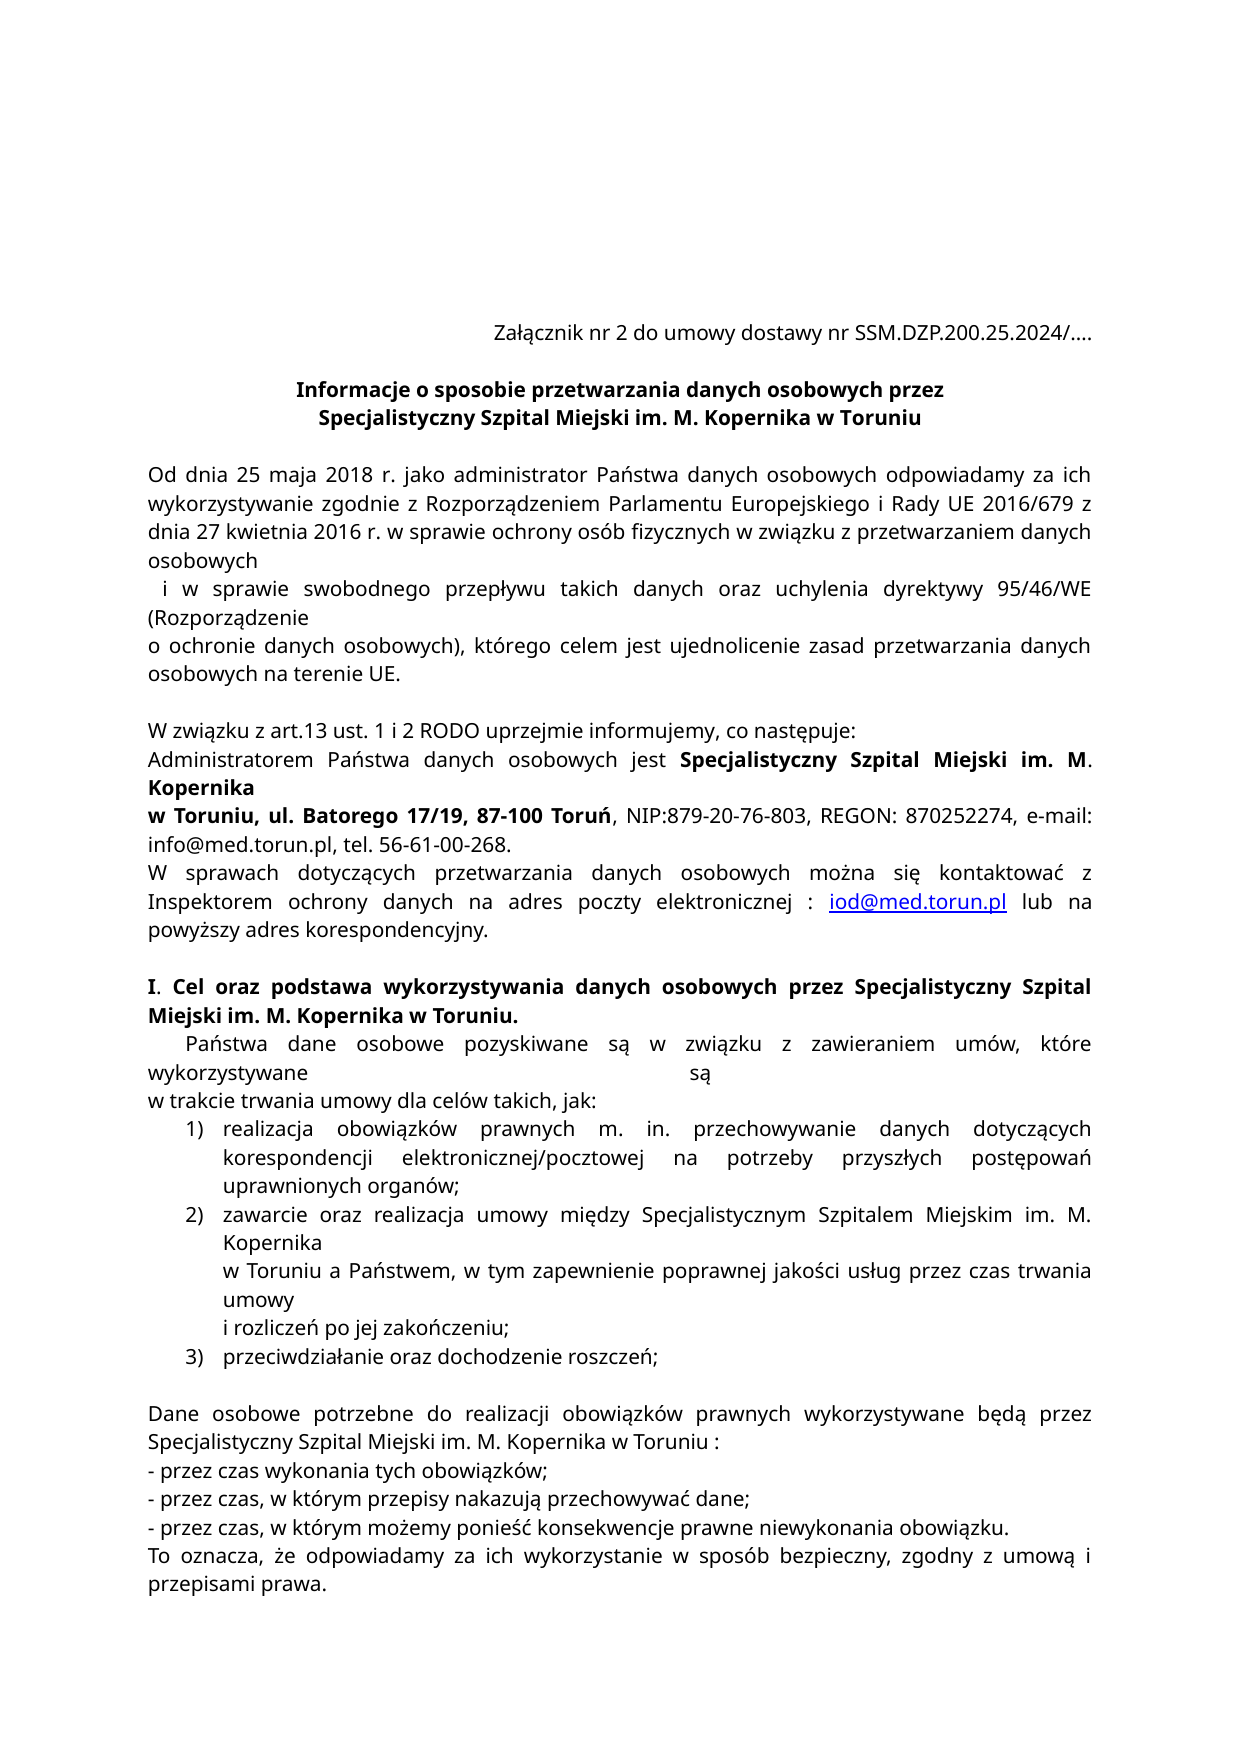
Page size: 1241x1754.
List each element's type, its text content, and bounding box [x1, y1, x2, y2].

list zawarcie oraz realizacja umowy między Specjalistycznym Szpitalem Miejskim im. M. Kopernika w Toruniu a Państwem, w tym zapewnienie poprawnej jakości usług przez czas trwania umowy i rozliczeń po jej zakończeniu; [185, 1200, 1093, 1342]
text - przez czas, w którym przepisy nakazują przechowywać dane; [148, 1484, 1093, 1513]
text - przez czas, w którym możemy ponieść konsekwencje prawne niewykonania obowiązku. [148, 1513, 1093, 1541]
text Od dnia 25 maja 2018 r. jako administrator Państwa danych osobowych odpowiadamy za ich wykorzystywanie zgodnie z Rozporządzeniem Parlamentu Europejskiego i Rady UE 2016/679 z dnia 27 kwietnia 2016 r. w sprawie ochrony osób fizycznych w związku z przetwarzaniem danych osobowych i w sprawie swobodnego przepływu takich danych oraz uchylenia dyrektywy 95/46/WE (Rozporządzenie o ochronie danych osobowych), którego celem jest ujednolicenie zasad przetwarzania danych osobowych na terenie UE. [148, 460, 1093, 688]
text - przez czas wykonania tych obowiązków; [148, 1456, 1093, 1484]
text Państwa dane osobowe pozyskiwane są w związku z zawieraniem umów, które wykorzystywane są w trakcie trwania umowy dla celów takich, jak: [148, 1029, 1093, 1114]
text Informacje o sposobie przetwarzania danych osobowych przez [148, 375, 1093, 403]
text W sprawach dotyczących przetwarzania danych osobowych można się kontaktować z Inspektorem ochrony danych na adres poczty elektronicznej : iod@med.torun.pl lub na powyższy adres korespondencyjny. [148, 858, 1093, 944]
text To oznacza, że odpowiadamy za ich wykorzystanie w sposób bezpieczny, zgodny z umową i przepisami prawa. [148, 1541, 1093, 1598]
text Administratorem Państwa danych osobowych jest Specjalistyczny Szpital Miejski im. M. Kopernika w Toruniu, ul. Batorego 17/19, 87-100 Toruń, NIP:879-20-76-803, REGON: 870252274, e-mail: info@med.torun.pl, tel. 56-61-00-268. [148, 745, 1093, 858]
list przeciwdziałanie oraz dochodzenie roszczeń; [185, 1342, 1093, 1370]
list realizacja obowiązków prawnych m. in. przechowywanie danych dotyczących korespondencji elektronicznej/pocztowej na potrzeby przyszłych postępowań uprawnionych organów; [185, 1114, 1093, 1200]
text Załącznik nr 2 do umowy dostawy nr SSM.DZP.200.25.2024/…. [148, 318, 1093, 347]
text W związku z art.13 ust. 1 i 2 RODO uprzejmie informujemy, co następuje: [148, 716, 1093, 745]
text Specjalistyczny Szpital Miejski im. M. Kopernika w Toruniu [148, 403, 1093, 432]
text Dane osobowe potrzebne do realizacji obowiązków prawnych wykorzystywane będą przez Specjalistyczny Szpital Miejski im. M. Kopernika w Toruniu : [148, 1399, 1093, 1456]
text I. Cel oraz podstawa wykorzystywania danych osobowych przez Specjalistyczny Szpital Miejski im. M. Kopernika w Toruniu. [148, 972, 1093, 1029]
